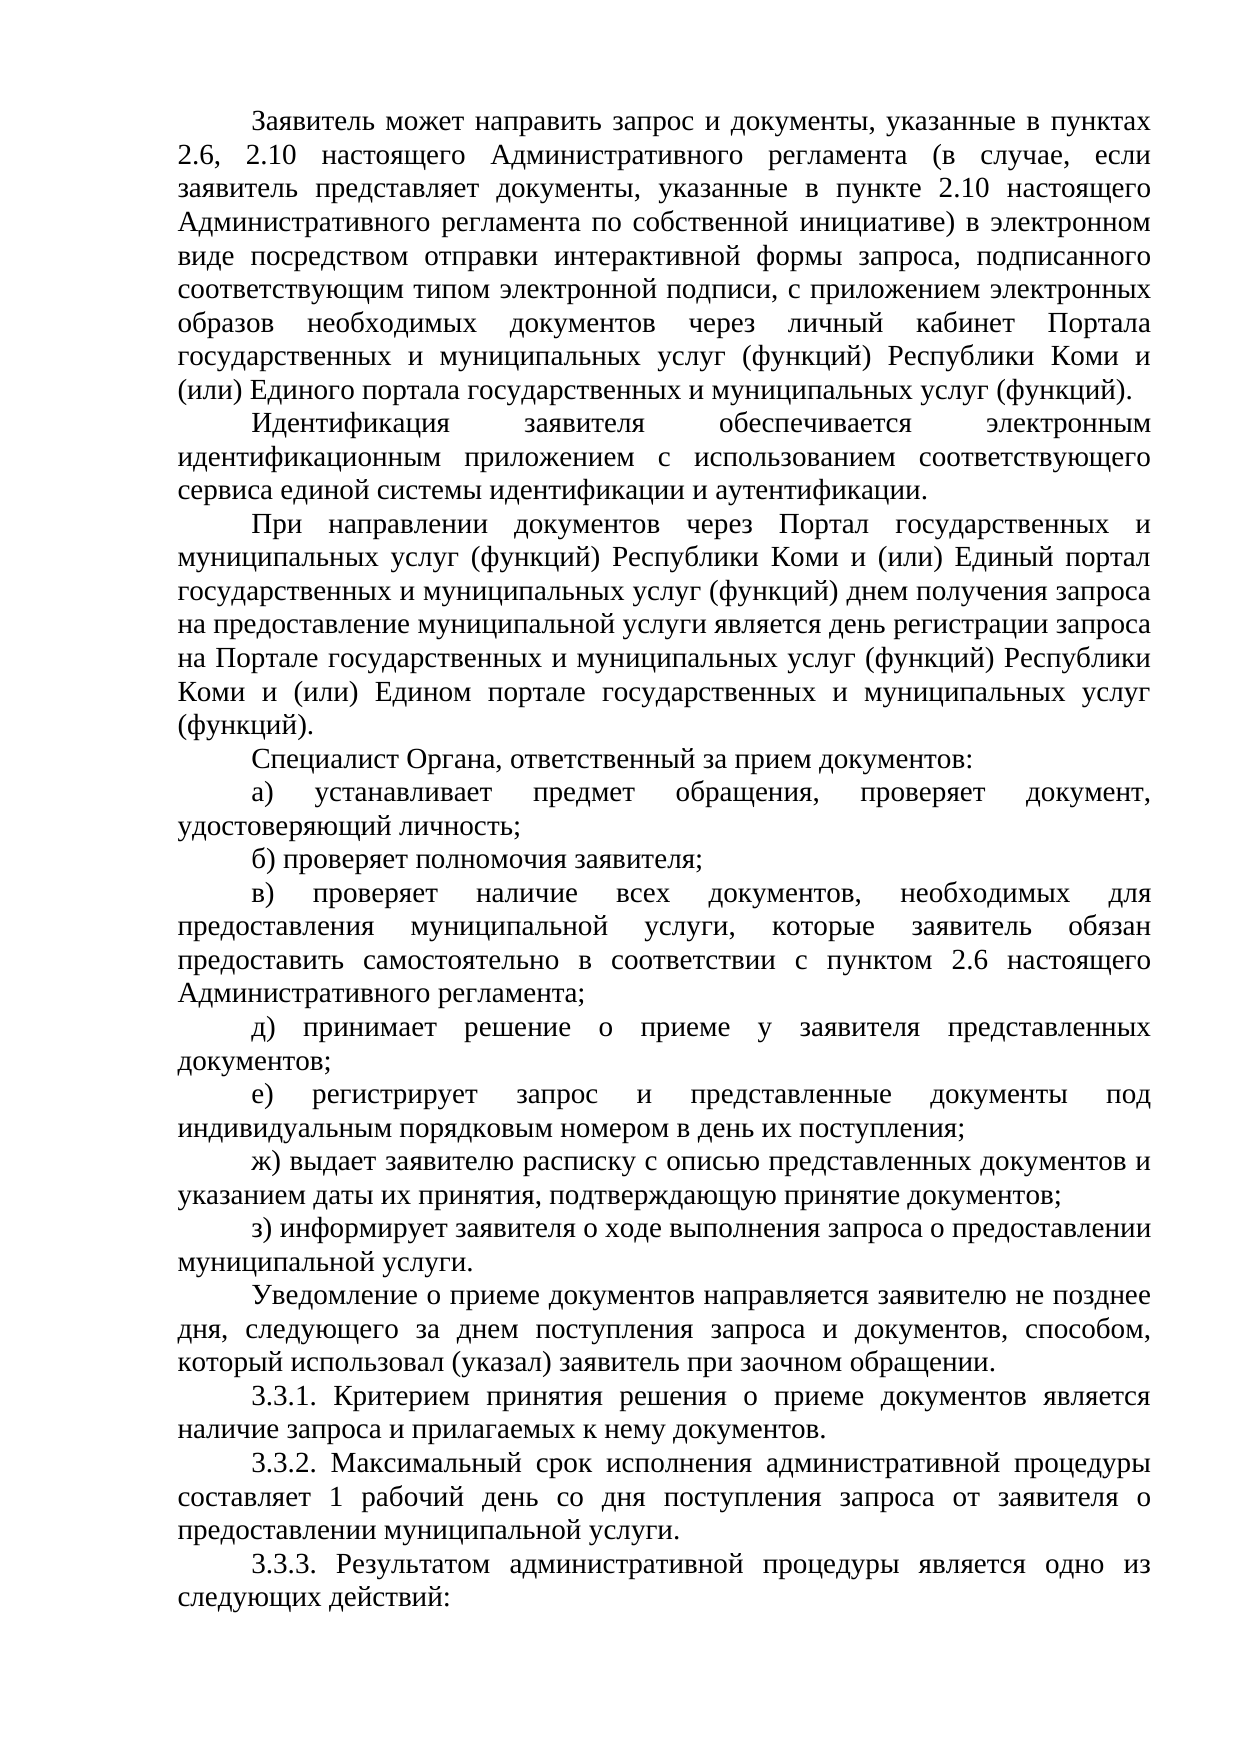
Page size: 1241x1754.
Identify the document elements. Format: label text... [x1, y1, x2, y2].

text 3.3.2. Максимальный срок исполнения административной процедуры составляет 1 рабочий день со дня поступления запроса от заявителя о предоставлении муниципальной услуги. [177, 1445, 1152, 1546]
text Идентификация заявителя обеспечивается электронным идентификационным приложением с использованием соответствующего сервиса единой системы идентификации и аутентификации. [177, 405, 1152, 506]
text з) информирует заявителя о ходе выполнения запроса о предоставлении муниципальной услуги. [177, 1210, 1152, 1277]
text ж) выдает заявителю расписку с описью представленных документов и указанием даты их принятия, подтверждающую принятие документов; [177, 1143, 1152, 1210]
text При направлении документов через Портал государственных и муниципальных услуг (функций) Республики Коми и (или) Единый портал государственных и муниципальных услуг (функций) днем получения запроса на предоставление муниципальной услуги является день регистрации запроса на Портале государственных и муниципальных услуг (функций) Республики Коми и (или) Едином портале государственных и муниципальных услуг (функций). [177, 506, 1152, 741]
text в) проверяет наличие всех документов, необходимых для предоставления муниципальной услуги, которые заявитель обязан предоставить самостоятельно в соответствии с пунктом 2.6 настоящего Административного регламента; [177, 875, 1152, 1009]
text б) проверяет полномочия заявителя; [177, 841, 1152, 875]
text а) устанавливает предмет обращения, проверяет документ, удостоверяющий личность; [177, 774, 1152, 841]
text Уведомление о приеме документов направляется заявителю не позднее дня, следующего за днем поступления запроса и документов, способом, который использовал (указал) заявитель при заочном обращении. [177, 1277, 1152, 1378]
text д) принимает решение о приеме у заявителя представленных документов; [177, 1009, 1152, 1076]
text 3.3.3. Результатом административной процедуры является одно из следующих действий: [177, 1546, 1152, 1613]
text е) регистрирует запрос и представленные документы под индивидуальным порядковым номером в день их поступления; [177, 1076, 1152, 1143]
text 3.3.1. Критерием принятия решения о приеме документов является наличие запроса и прилагаемых к нему документов. [177, 1378, 1152, 1445]
text Заявитель может направить запрос и документы, указанные в пунктах 2.6, 2.10 настоящего Административного регламента (в случае, если заявитель представляет документы, указанные в пункте 2.10 настоящего Административного регламента по собственной инициативе) в электронном виде посредством отправки интерактивной формы запроса, подписанного соответствующим типом электронной подписи, с приложением электронных образов необходимых документов через личный кабинет Портала государственных и муниципальных услуг (функций) Республики Коми и (или) Единого портала государственных и муниципальных услуг (функций). [177, 103, 1152, 405]
text Специалист Органа, ответственный за прием документов: [177, 741, 1152, 774]
